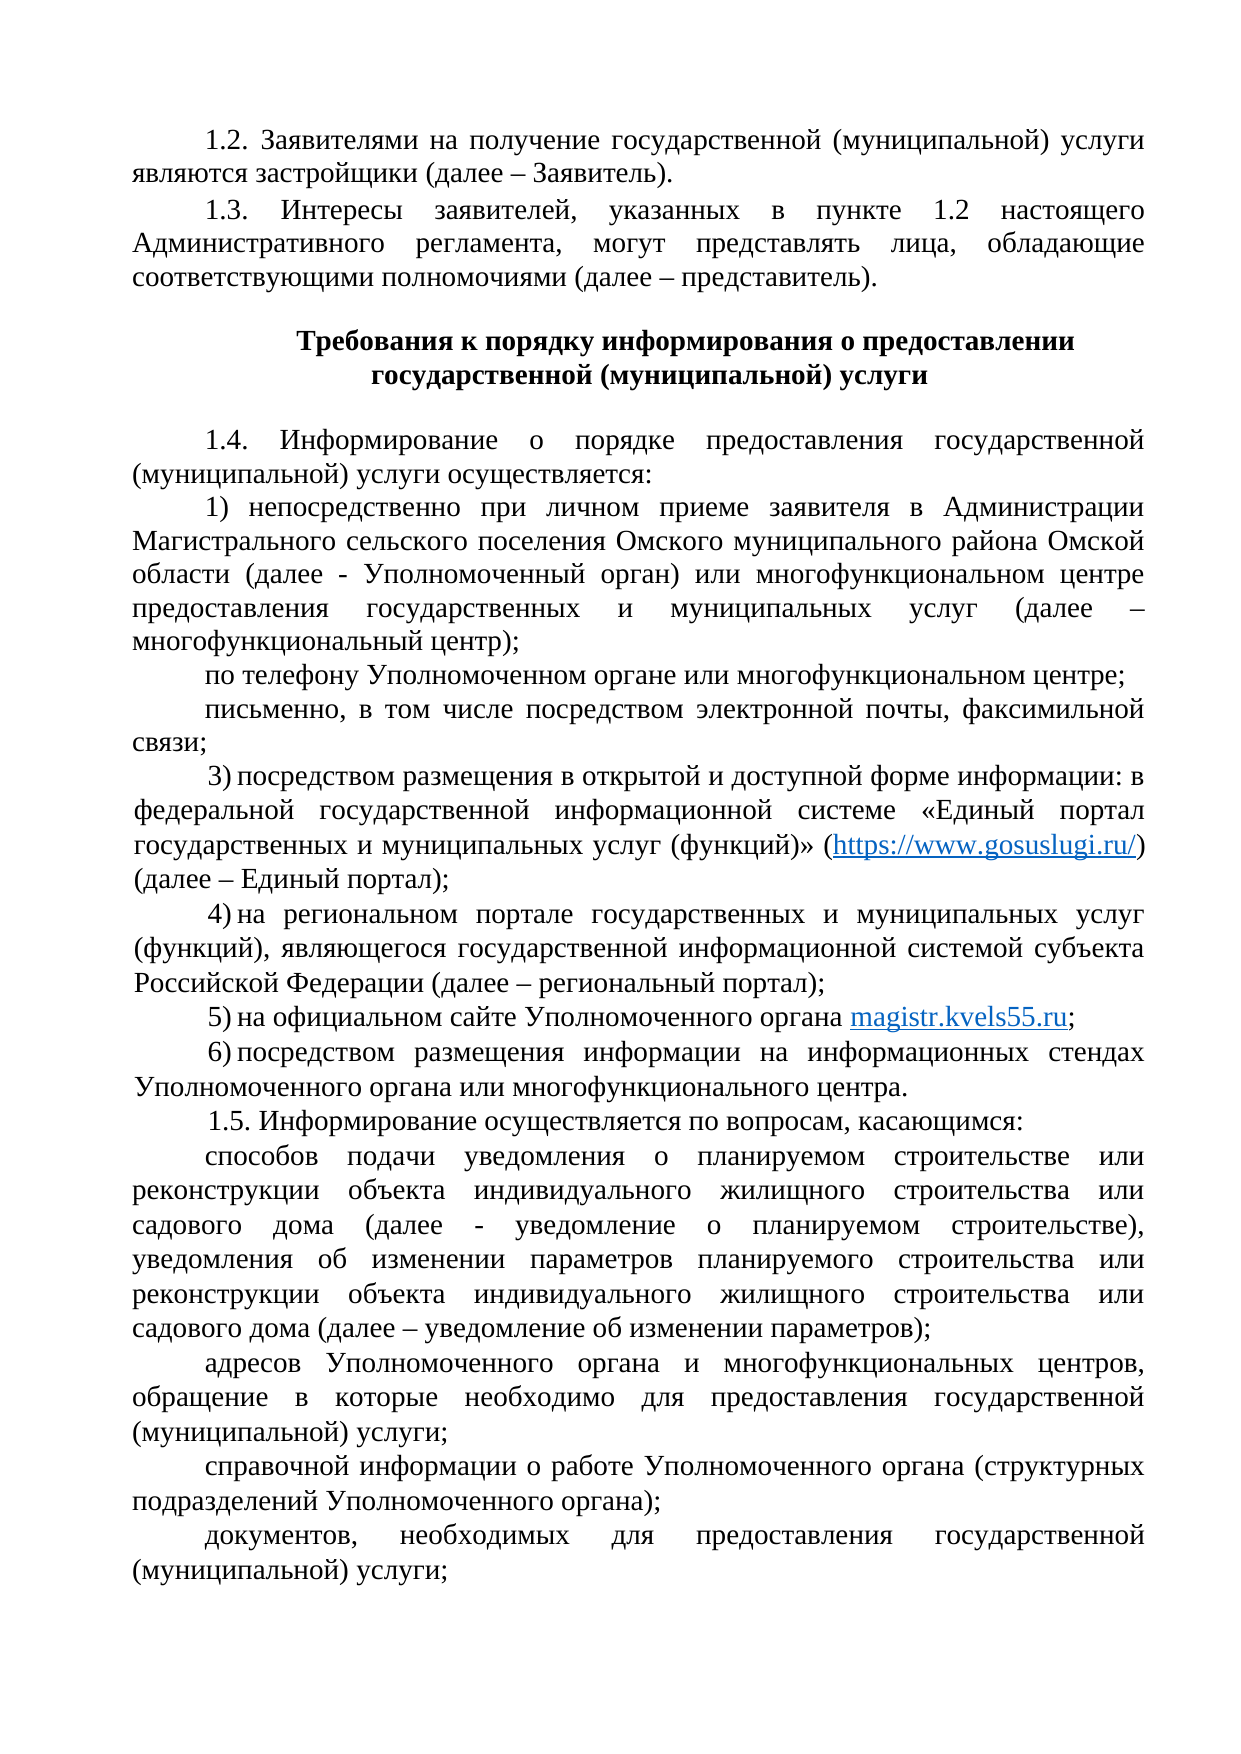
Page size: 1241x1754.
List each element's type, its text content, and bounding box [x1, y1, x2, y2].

subtitle Требования к порядку информирования о предоставлении государственной (муниципальной) услуги [296, 323, 1152, 391]
text справочной информации о работе Уполномоченного органа (структурных подразделений Уполномоченного органа); [132, 1448, 1145, 1516]
text 1.3. Интересы заявителей, указанных в пункте 1.2 настоящего Административного регламента, могут представлять лица, обладающие соответствующими полномочиями (далее – представитель). [132, 192, 1145, 293]
text документов, необходимых для предоставления государственной (муниципальной) услуги; [132, 1517, 1145, 1585]
text 1.5. Информирование осуществляется по вопросам, касающимся: [207, 1103, 1145, 1137]
text 1.2. Заявителями на получение государственной (муниципальной) услуги являются застройщики (далее – Заявитель). [132, 122, 1145, 189]
list на официальном сайте Уполномоченного органа magistr.kvels55.ru; [133, 999, 1145, 1033]
list посредством размещения в открытой и доступной форме информации: в федеральной государственной информационной системе «Единый портал государственных и муниципальных услуг (функций)» (https://www.gosuslugi.ru/) (далее – Единый портал); [133, 758, 1145, 895]
text письменно, в том числе посредством электронной почты, факсимильной связи; [132, 691, 1145, 758]
text адресов Уполномоченного органа и многофункциональных центров, обращение в которые необходимо для предоставления государственной (муниципальной) услуги; [132, 1345, 1145, 1447]
text 1) непосредственно при личном приеме заявителя в Администрации Магистрального сельского поселения Омского муниципального района Омской области (далее - Уполномоченный орган) или многофункциональном центре предоставления государственных и муниципальных услуг (далее – многофункциональный центр); [132, 489, 1145, 657]
text по телефону Уполномоченном органе или многофункциональном центре; [132, 657, 1145, 691]
text 1.4. Информирование о порядке предоставления государственной (муниципальной) услуги осуществляется: [132, 422, 1145, 489]
text способов подачи уведомления о планируемом строительстве или реконструкции объекта индивидуального жилищного строительства или садового дома (далее - уведомление о планируемом строительстве), уведомления об изменении параметров планируемого строительства или реконструкции объекта индивидуального жилищного строительства или садового дома (далее – уведомление об изменении параметров); [132, 1138, 1145, 1344]
list на региональном портале государственных и муниципальных услуг (функций), являющегося государственной информационной системой субъекта Российской Федерации (далее – региональный портал); [133, 896, 1145, 998]
list посредством размещения информации на информационных стендах Уполномоченного органа или многофункционального центра. [133, 1034, 1145, 1102]
